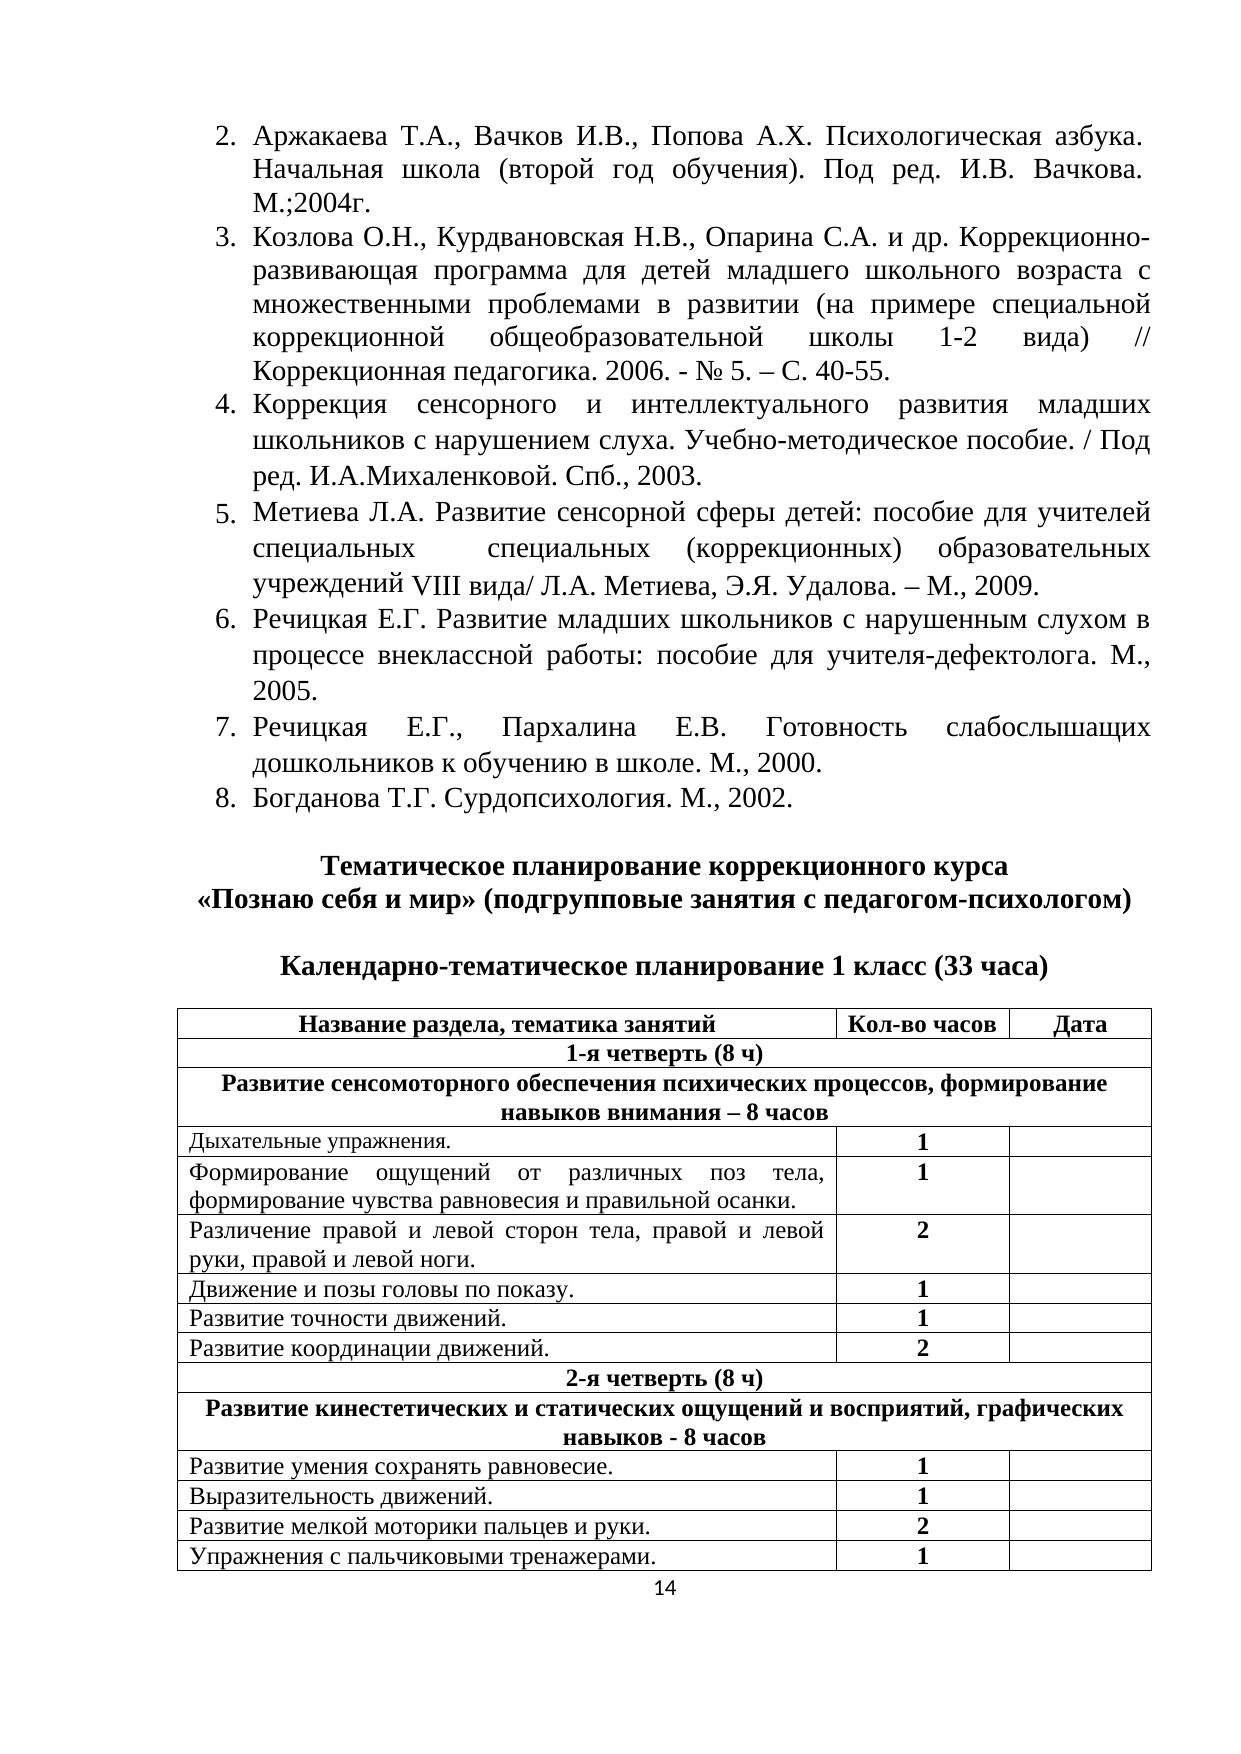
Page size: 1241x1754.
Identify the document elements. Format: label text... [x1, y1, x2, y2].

table_cell [1010, 1541, 1151, 1569]
table_cell 2 [837, 1215, 1009, 1273]
table_cell [1010, 1157, 1151, 1214]
list Богданова Т.Г. Сурдопсихология. М., 2002. [215, 781, 1152, 814]
list Метиева Л.А. Развитие сенсорной сферы детей: пособие для учителей специальных специальных (коррекционных) образовательных учреждений VIII вида/ Л.А. Метиева, Э.Я. Удалова. – М., 2009. [215, 494, 1152, 601]
table_header Дата [1010, 1009, 1151, 1037]
table_cell 2 [837, 1333, 1009, 1362]
table_cell Движение и позы головы по показу. [178, 1274, 836, 1302]
table_cell Развитие координации движений. [178, 1333, 836, 1362]
table_cell [1010, 1274, 1151, 1302]
text Календарно-тематическое планирование 1 класс (33 часа) [177, 948, 1152, 982]
table_cell Развитие кинестетических и статических ощущений и восприятий, графических навыков - 8 часов [178, 1393, 1151, 1450]
list Аржакаева Т.А., Вачков И.В., Попова А.Х. Психологическая азбука. Начальная школа (второй год обучения). Под ред. И.В. Вачкова. М.;2004г. [215, 118, 1144, 219]
table_cell Развитие мелкой моторики пальцев и руки. [178, 1511, 836, 1540]
text Тематическое планирование коррекционного курса [177, 848, 1152, 881]
table_cell 2 [837, 1511, 1009, 1540]
table_cell 1 [837, 1541, 1009, 1569]
table_header Кол-во часов [837, 1009, 1009, 1037]
list Коррекция сенсорного и интеллектуального развития младших школьников с нарушением слуха. Учебно-методическое пособие. / Под ред. И.А.Михаленковой. Спб., 2003. [215, 386, 1152, 494]
table_cell [1010, 1215, 1151, 1273]
table_cell Формирование ощущений от различных поз тела, формирование чувства равновесия и правильной осанки. [178, 1157, 836, 1214]
table_cell Различение правой и левой сторон тела, правой и левой руки, правой и левой ноги. [178, 1215, 836, 1273]
table_cell Развитие точности движений. [178, 1304, 836, 1332]
table_cell 2-я четверть (8 ч) [178, 1363, 1151, 1392]
table_cell 1 [837, 1274, 1009, 1302]
table_cell [1010, 1511, 1151, 1540]
list Козлова О.Н., Курдвановская Н.В., Опарина С.А. и др. Коррекционно-развивающая программа для детей младшего школьного возраста с множественными проблемами в развитии (на примере специальной коррекционной общеобразовательной школы 1-2 вида) // Коррекционная педагогика. 2006. - № 5. – С. 40-55. [215, 219, 1152, 386]
list Речицкая Е.Г., Пархалина Е.В. Готовность слабослышащих дошкольников к обучению в школе. М., 2000. [215, 709, 1152, 781]
table_cell Выразительность движений. [178, 1481, 836, 1510]
table_cell Упражнения с пальчиковыми тренажерами. [178, 1541, 836, 1569]
table_cell 1 [837, 1127, 1009, 1156]
table_cell 1 [837, 1481, 1009, 1510]
text «Познаю себя и мир» (подгрупповые занятия с педагогом-психологом) [177, 881, 1152, 915]
table_cell 1 [837, 1304, 1009, 1332]
table_header Название раздела, тематика занятий [178, 1009, 836, 1037]
table_cell Дыхательные упражнения. [178, 1127, 836, 1156]
table_cell [1010, 1127, 1151, 1156]
table_cell [1010, 1481, 1151, 1510]
list Речицкая Е.Г. Развитие младших школьников с нарушенным слухом в процессе внеклассной работы: пособие для учителя-дефектолога. М., 2005. [215, 601, 1152, 709]
table_cell Развитие сенсомоторного обеспечения психических процессов, формирование навыков внимания – 8 часов [178, 1068, 1151, 1126]
table_cell Развитие умения сохранять равновесие. [178, 1451, 836, 1480]
table_cell [1010, 1304, 1151, 1332]
table_cell 1 [837, 1157, 1009, 1214]
table_cell 1-я четверть (8 ч) [178, 1039, 1151, 1067]
table_cell [1010, 1333, 1151, 1362]
table_cell 1 [837, 1451, 1009, 1480]
table_cell [1010, 1451, 1151, 1480]
